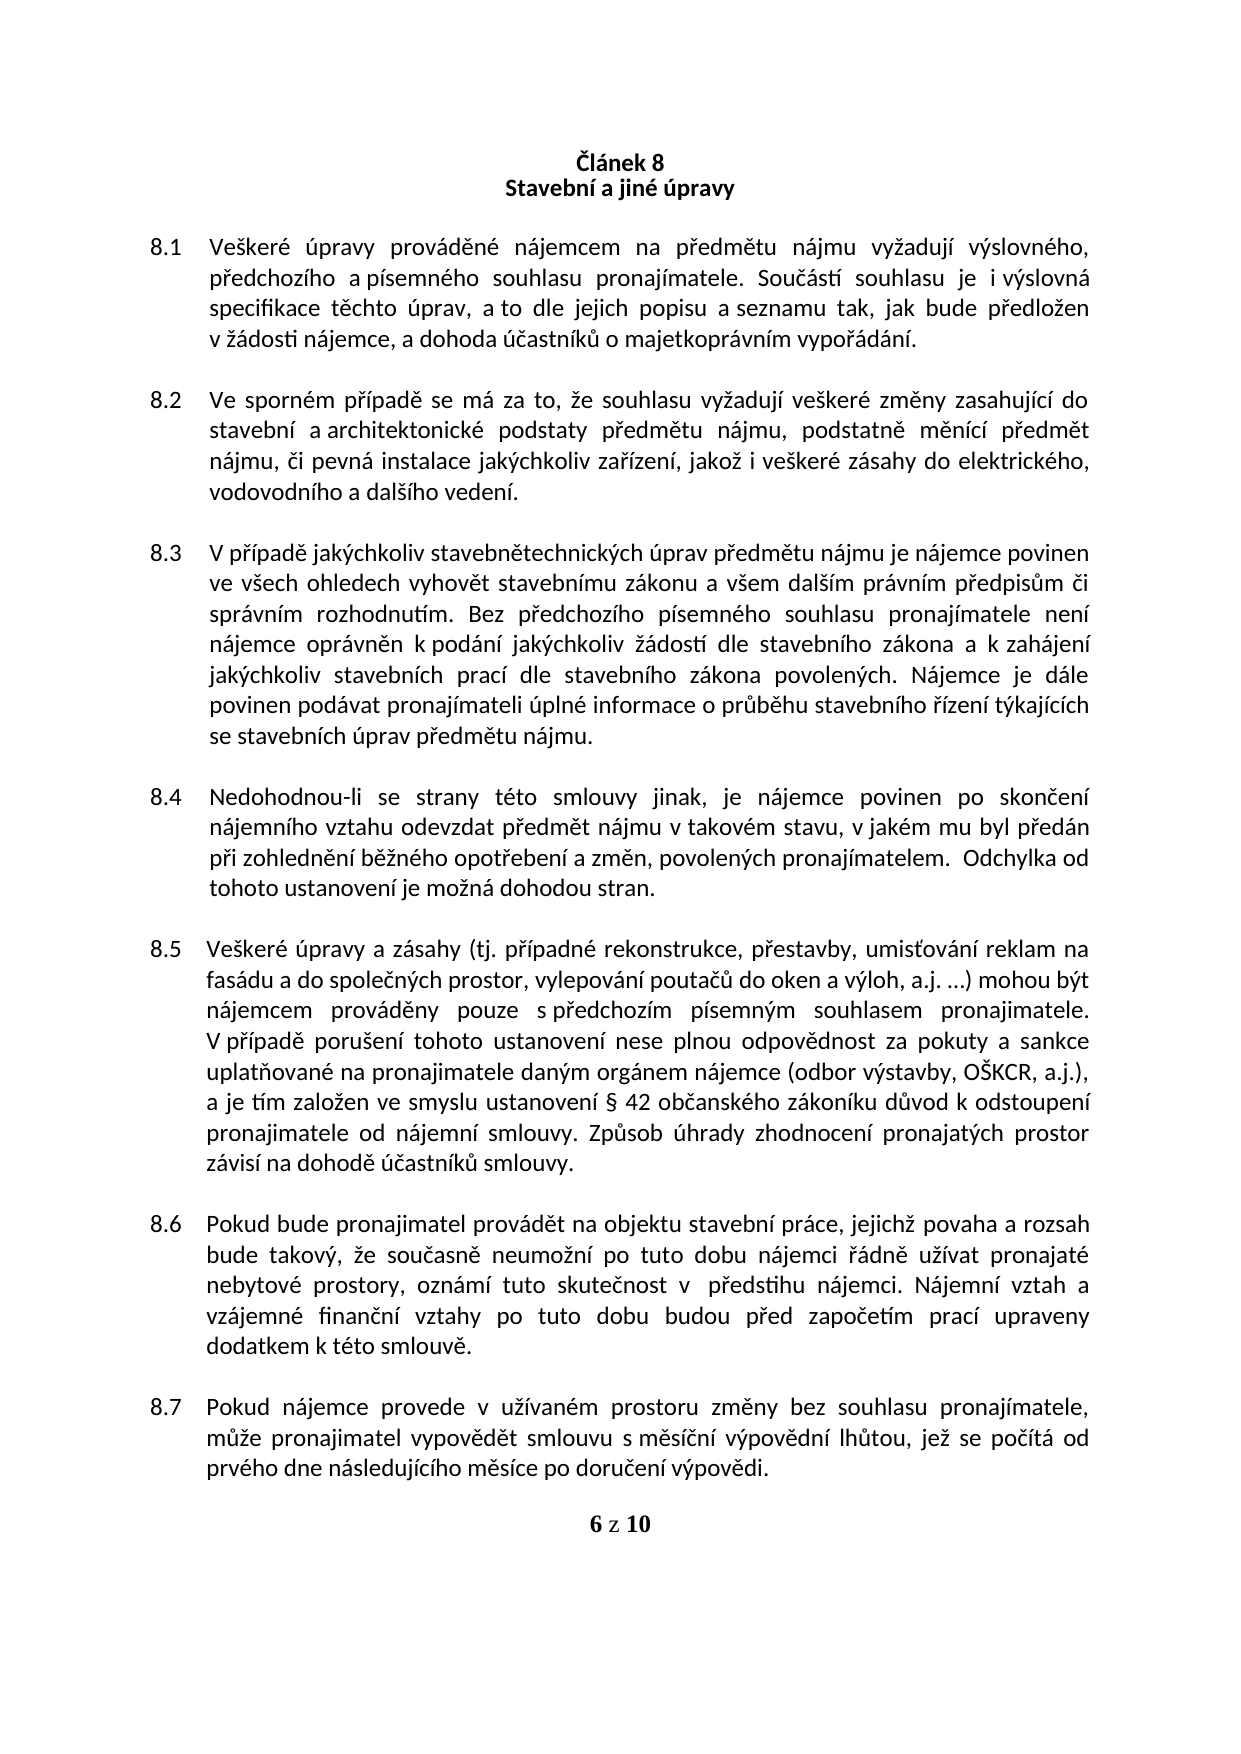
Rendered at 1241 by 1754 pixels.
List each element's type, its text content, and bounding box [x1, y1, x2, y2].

text Článek 8 [150, 148, 1090, 178]
text 8.2 Ve sporném případě se má za to, že souhlasu vyžadují veškeré změny zasahující do stavební a architektonické podstaty předmětu nájmu, podstatně měnící předmět nájmu, či pevná instalace jakýchkoliv zařízení, jakož i veškeré zásahy do elektrického, vodovodního a dalšího vedení. [150, 384, 1090, 506]
text 8.1 Veškeré úpravy prováděné nájemcem na předmětu nájmu vyžadují výslovného, předchozího a písemného souhlasu pronajímatele. Součástí souhlasu je i výslovná specifikace těchto úprav, a to dle jejich popisu a seznamu tak, jak bude předložen v žádosti nájemce, a dohoda účastníků o majetkoprávním vypořádání. [150, 232, 1090, 354]
text 8.5 Veškeré úpravy a zásahy (tj. případné rekonstrukce, přestavby, umisťování reklam na fasádu a do společných prostor, vylepování poutačů do oken a výloh, a.j. …) mohou být nájemcem prováděny pouze s předchozím písemným souhlasem pronajimatele. V případě porušení tohoto ustanovení nese plnou odpovědnost za pokuty a sankce uplatňované na pronajimatele daným orgánem nájemce (odbor výstavby, OŠKCR, a.j.), a je tím založen ve smyslu ustanovení § 42 občanského zákoníku důvod k odstoupení pronajimatele od nájemní smlouvy. Způsob úhrady zhodnocení pronajatých prostor závisí na dohodě účastníků smlouvy. [150, 933, 1090, 1178]
text 8.3 V případě jakýchkoliv stavebnětechnických úprav předmětu nájmu je nájemce povinen ve všech ohledech vyhovět stavebnímu zákonu a všem dalším právním předpisům či správním rozhodnutím. Bez předchozího písemného souhlasu pronajímatele není nájemce oprávněn k podání jakýchkoliv žádostí dle stavebního zákona a k zahájení jakýchkoliv stavebních prací dle stavebního zákona povolených. Nájemce je dále povinen podávat pronajímateli úplné informace o průběhu stavebního řízení týkajících se stavebních úprav předmětu nájmu. [150, 537, 1090, 750]
text 8.4 Nedohodnou-li se strany této smlouvy jinak, je nájemce povinen po skončení nájemního vztahu odevzdat předmět nájmu v takovém stavu, v jakém mu byl předán při zohlednění běžného opotřebení a změn, povolených pronajímatelem. Odchylka od tohoto ustanovení je možná dohodou stran. [150, 781, 1090, 903]
text 8.7 Pokud nájemce provede v užívaném prostoru změny bez souhlasu pronajímatele, může pronajimatel vypovědět smlouvu s měsíční výpovědní lhůtou, jež se počítá od prvého dne následujícího měsíce po doručení výpovědi. [150, 1391, 1090, 1483]
text 8.6 Pokud bude pronajimatel provádět na objektu stavební práce, jejichž povaha a rozsah bude takový, že současně neumožní po tuto dobu nájemci řádně užívat pronajaté nebytové prostory, oznámí tuto skutečnost v předstihu nájemci. Nájemní vztah a vzájemné finanční vztahy po tuto dobu budou před započetím prací upraveny dodatkem k této smlouvě. [150, 1208, 1090, 1361]
text Stavební a jiné úpravy [150, 178, 1090, 201]
